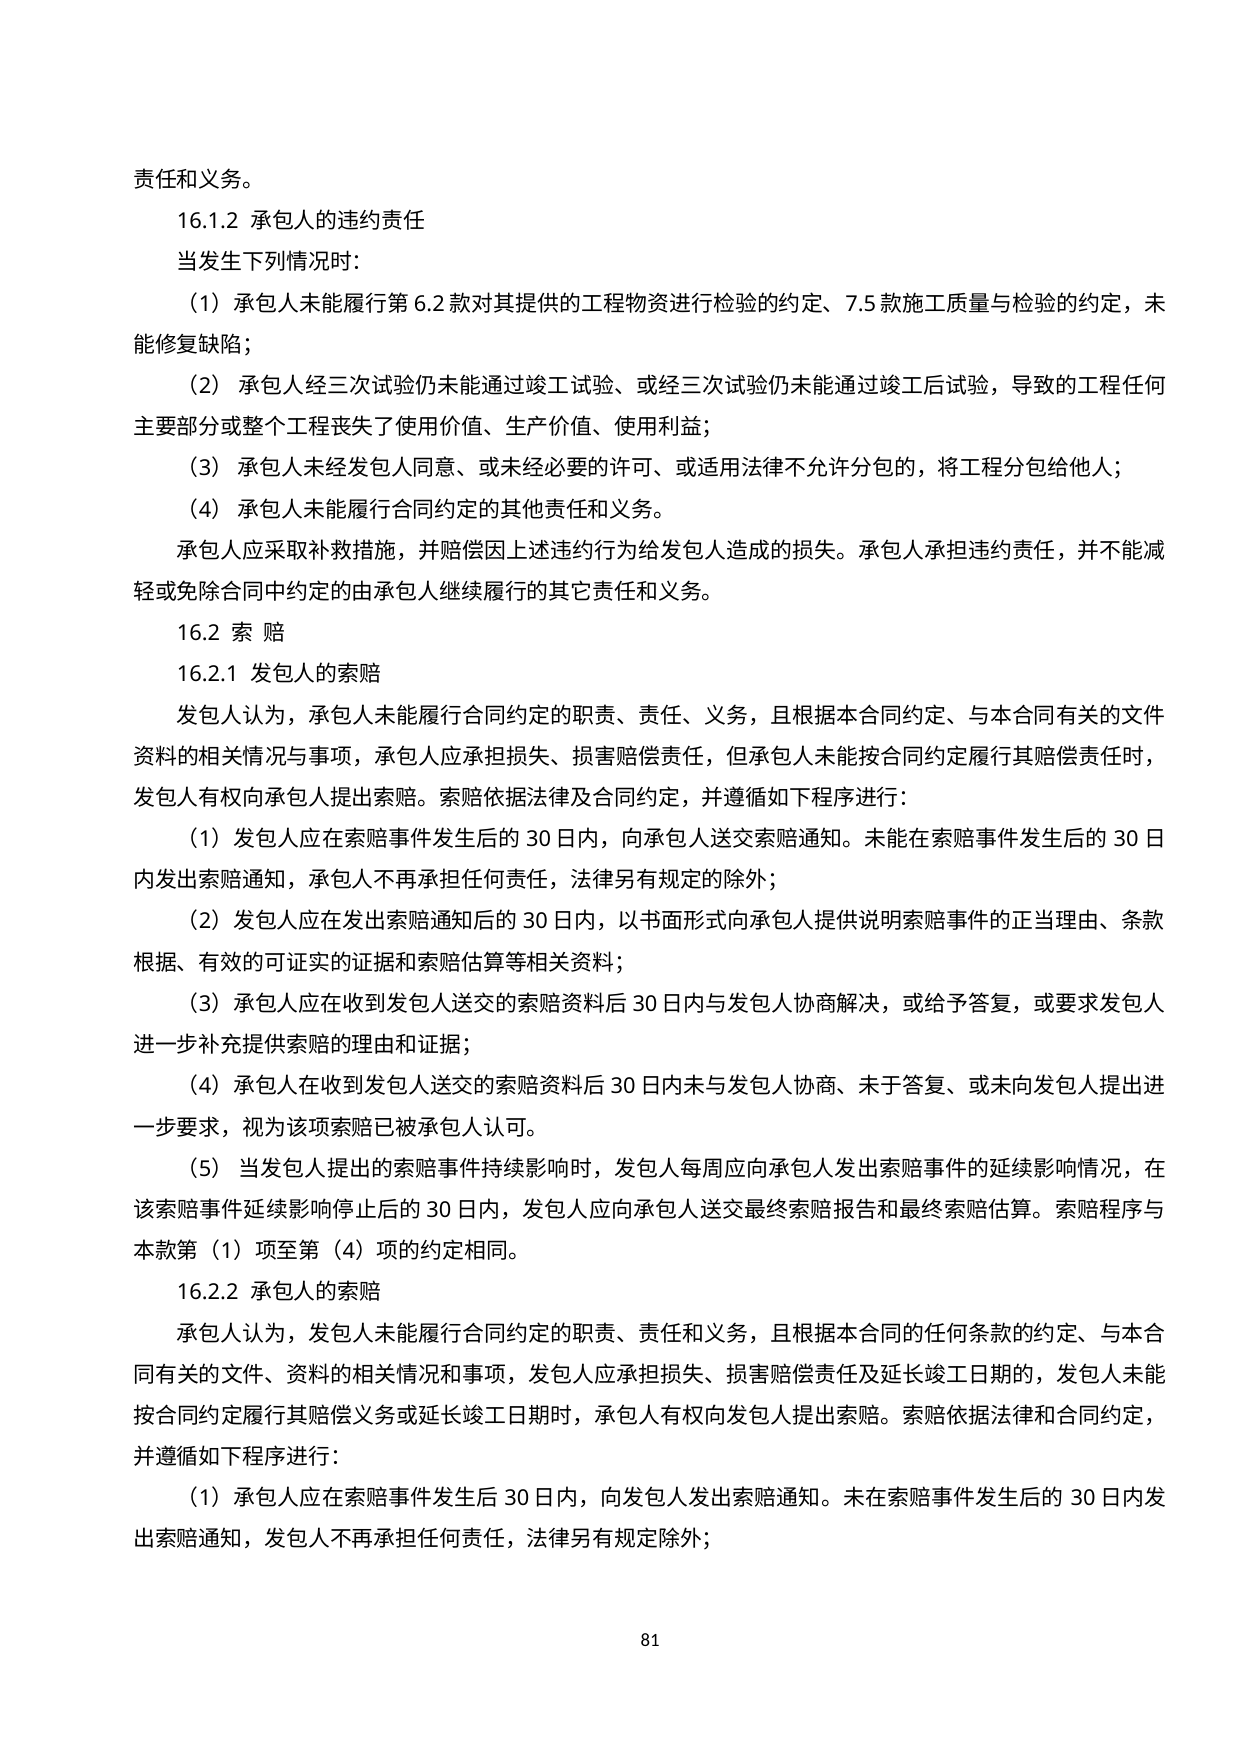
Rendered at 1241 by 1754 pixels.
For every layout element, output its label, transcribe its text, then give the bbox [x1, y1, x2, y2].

text （4）承包人在收到发包人送交的索赔资料后30日内未与发包人协商、未于答复、或未向发包人提出进一步要求，视为该项索赔已被承包人认可。 [133, 1068, 1167, 1141]
text （1）承包人应在索赔事件发生后30日内，向发包人发出索赔通知。未在索赔事件发生后的30日内发出索赔通知，发包人不再承担任何责任，法律另有规定除外； [133, 1480, 1167, 1553]
text 当发生下列情况时： [133, 244, 1167, 276]
text 发包人认为，承包人未能履行合同约定的职责、责任、义务，且根据本合同约定、与本合同有关的文件、资料的相关情况与事项，承包人应承担损失、损害赔偿责任，但承包人未能按合同约定履行其赔偿责任时，发包人有权向承包人提出索赔。索赔依据法律及合同约定，并遵循如下程序进行： [133, 698, 1167, 812]
text 16.1.2 承包人的违约责任 [133, 203, 1167, 235]
text 16.2 索 赔 [133, 615, 1167, 647]
text 承包人认为，发包人未能履行合同约定的职责、责任和义务，且根据本合同的任何条款的约定、与本合同有关的文件、资料的相关情况和事项，发包人应承担损失、损害赔偿责任及延长竣工日期的，发包人未能按合同约定履行其赔偿义务或延长竣工日期时，承包人有权向发包人提出索赔。索赔依据法律和合同约定，并遵循如下程序进行： [133, 1316, 1167, 1471]
text （1）发包人应在索赔事件发生后的30日内，向承包人送交索赔通知。未能在索赔事件发生后的30 日内发出索赔通知，承包人不再承担任何责任，法律另有规定的除外； [133, 821, 1167, 894]
text 16.2.1 发包人的索赔 [133, 656, 1167, 688]
text （3） 承包人未经发包人同意、或未经必要的许可、或适用法律不允许分包的，将工程分包给他人； [133, 450, 1167, 482]
text 承包人应采取补救措施，并赔偿因上述违约行为给发包人造成的损失。承包人承担违约责任，并不能减轻或免除合同中约定的由承包人继续履行的其它责任和义务。 [133, 533, 1167, 606]
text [133, 162, 1167, 194]
text （2）发包人应在发出索赔通知后的30日内，以书面形式向承包人提供说明索赔事件的正当理由、条款根据、有效的可证实的证据和索赔估算等相关资料； [133, 903, 1167, 976]
text （4） 承包人未能履行合同约定的其他责任和义务。 [133, 492, 1167, 523]
text （2） 承包人经三次试验仍未能通过竣工试验、或经三次试验仍未能通过竣工后试验，导致的工程任何主要部分或整个工程丧失了使用价值、生产价值、使用利益； [133, 368, 1167, 441]
text （3）承包人应在收到发包人送交的索赔资料后30日内与发包人协商解决，或给予答复，或要求发包人进一步补充提供索赔的理由和证据； [133, 986, 1167, 1059]
text 16.2.2 承包人的索赔 [133, 1274, 1167, 1306]
text （1）承包人未能履行第6.2款对其提供的工程物资进行检验的约定、7.5款施工质量与检验的约定，未能修复缺陷； [133, 286, 1167, 358]
text （5） 当发包人提出的索赔事件持续影响时，发包人每周应向承包人发出索赔事件的延续影响情况，在该索赔事件延续影响停止后的30日内，发包人应向承包人送交最终索赔报告和最终索赔估算。索赔程序与本款第（1）项至第（4）项的约定相同。 [133, 1151, 1167, 1265]
